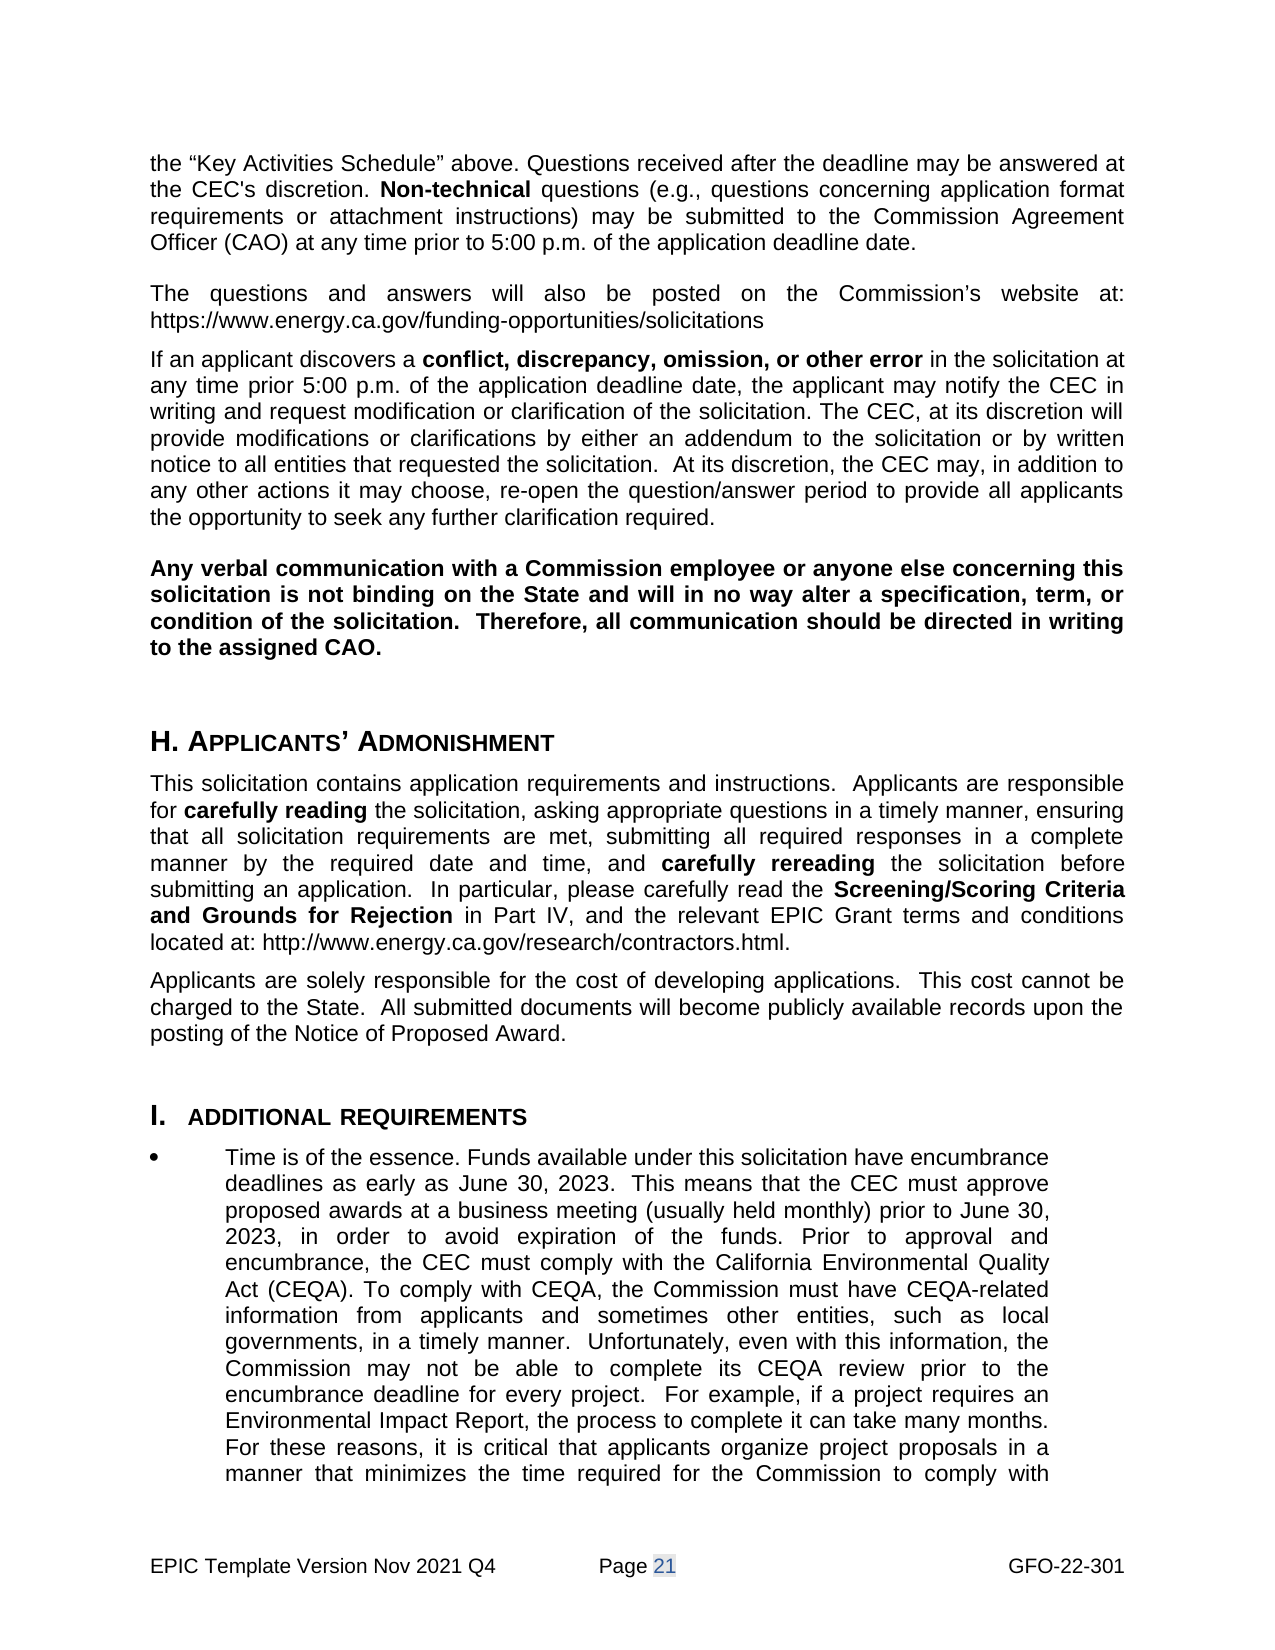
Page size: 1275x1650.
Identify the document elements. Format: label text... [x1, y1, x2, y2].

list Applicants’ Admonishment [150, 724, 1125, 758]
text This solicitation contains application requirements and instructions. Applicants are responsible for carefully reading the solicitation, asking appropriate questions in a timely manner, ensuring that all solicitation requirements are met, submitting all required responses in a complete manner by the required date and time, and carefully rereading the solicitation before submitting an application. In particular, please carefully read the Screening/Scoring Criteria and Grounds for Rejection in Part IV, and the relevant EPIC Grant terms and conditions located at: http://www.energy.ca.gov/research/contractors.html. [150, 770, 1125, 955]
text Any verbal communication with a Commission employee or anyone else concerning this solicitation is not binding on the State and will in no way alter a specification, term, or condition of the solicitation. Therefore, all communication should be directed in writing to the assigned CAO. [150, 555, 1125, 661]
text The questions and answers will also be posted on the Commission’s website at: https://www.energy.ca.gov/funding-opportunities/solicitations [150, 280, 1125, 333]
text If an applicant discovers a conflict, discrepancy, omission, or other error in the solicitation at any time prior 5:00 p.m. of the application deadline date, the applicant may notify the CEC in writing and request modification or clarification of the solicitation. The CEC, at its discretion will provide modifications or clarifications by either an addendum to the solicitation or by written notice to all entities that requested the solicitation. At its discretion, the CEC may, in addition to any other actions it may choose, re-open the question/answer period to provide all applicants the opportunity to seek any further clarification required. [150, 346, 1125, 530]
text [150, 150, 1125, 255]
text Applicants are solely responsible for the cost of developing applications. This cost cannot be charged to the State. All submitted documents will become publicly available records upon the posting of the Notice of Proposed Award. [150, 967, 1125, 1046]
list additional requirements [150, 1098, 1125, 1131]
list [150, 1144, 1050, 1486]
